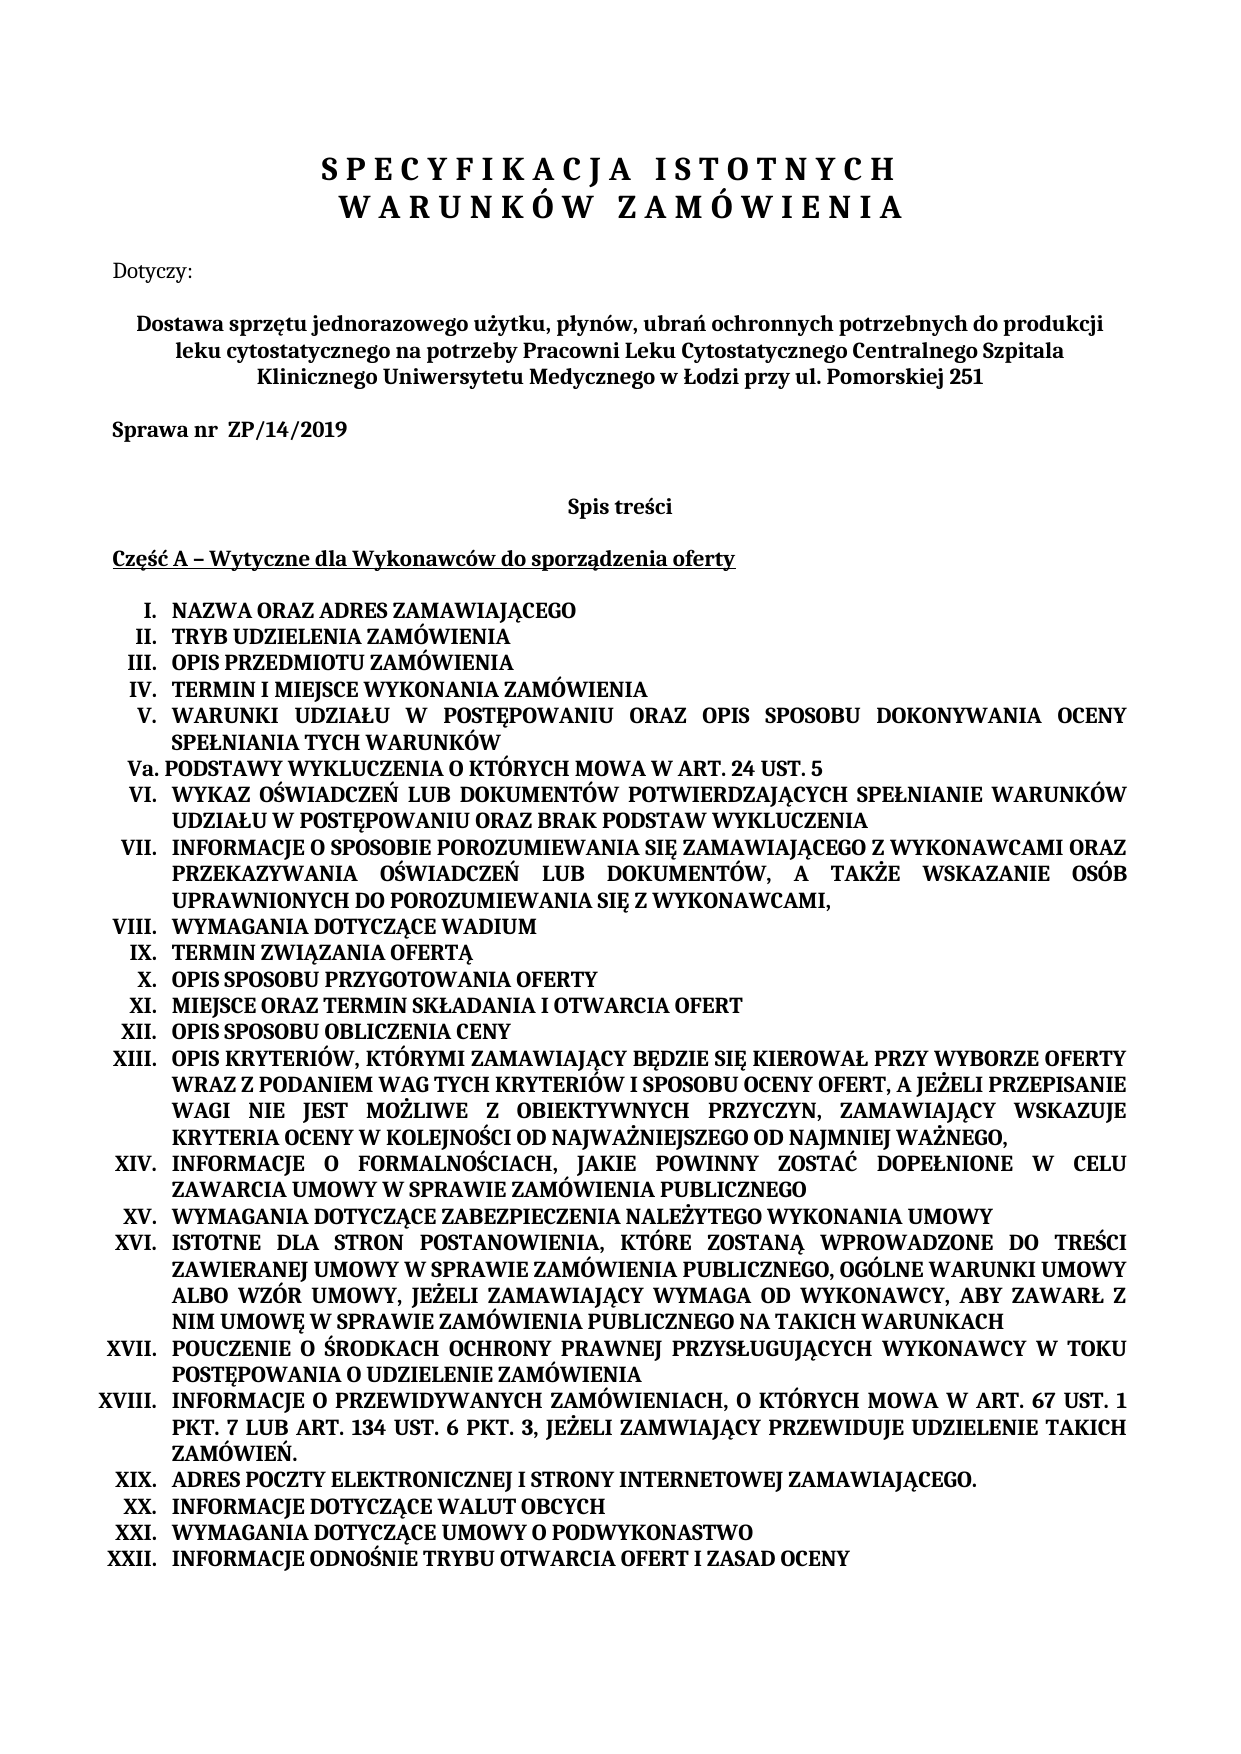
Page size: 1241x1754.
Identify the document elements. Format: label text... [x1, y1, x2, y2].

list OPIS KRYTERIÓW, KTÓRYMI ZAMAWIAJĄCY BĘDZIE SIĘ KIEROWAŁ PRZY WYBORZE OFERTY WRAZ Z PODANIEM WAG TYCH KRYTERIÓW I SPOSOBU OCENY OFERT, A JEŻELI PRZEPISANIE WAGI NIE JEST MOŻLIWE Z OBIEKTYWNYCH PRZYCZYN, ZAMAWIAJĄCY WSKAZUJE KRYTERIA OCENY W KOLEJNOŚCI OD NAJWAŻNIEJSZEGO OD NAJMNIEJ WAŻNEGO, [157, 1046, 1128, 1151]
list WYMAGANIA DOTYCZĄCE ZABEZPIECZENIA NALEŻYTEGO WYKONANIA UMOWY [157, 1204, 1128, 1230]
list WARUNKI UDZIAŁU W POSTĘPOWANIU ORAZ OPIS SPOSOBU DOKONYWANIA OCENY SPEŁNIANIA TYCH WARUNKÓW [157, 703, 1128, 756]
text Spis treści [112, 494, 1128, 521]
list OPIS SPOSOBU OBLICZENIA CENY [157, 1019, 1128, 1046]
subtitle OPIS PRZEDMIOTU ZAMÓWIENIA [157, 650, 1128, 677]
list TERMIN I MIEJSCE WYKONANIA ZAMÓWIENIA [157, 677, 1128, 703]
list MIEJSCE ORAZ TERMIN SKŁADANIA I OTWARCIA OFERT [157, 993, 1128, 1019]
list POUCZENIE O ŚRODKACH OCHRONY PRAWNEJ PRZYSŁUGUJĄCYCH WYKONAWCY W TOKU POSTĘPOWANIA O UDZIELENIE ZAMÓWIENIA [157, 1335, 1128, 1388]
list TERMIN ZWIĄZANIA OFERTĄ [157, 940, 1128, 966]
list ISTOTNE DLA STRON POSTANOWIENIA, KTÓRE ZOSTANĄ WPROWADZONE DO TREŚCI ZAWIERANEJ UMOWY W SPRAWIE ZAMÓWIENIA PUBLICZNEGO, OGÓLNE WARUNKI UMOWY ALBO WZÓR UMOWY, JEŻELI ZAMAWIAJĄCY WYMAGA OD WYKONAWCY, ABY ZAWARŁ Z NIM UMOWĘ W SPRAWIE ZAMÓWIENIA PUBLICZNEGO NA TAKICH WARUNKACH [157, 1230, 1128, 1335]
text Sprawa nr ZP/14/2019 [112, 416, 1128, 443]
list Va. PODSTAWY WYKLUCZENIA O KTÓRYCH MOWA W ART. 24 UST. 5 [127, 756, 1128, 782]
list TRYB UDZIELENIA ZAMÓWIENIA [157, 624, 1128, 650]
list WYMAGANIA DOTYCZĄCE UMOWY O PODWYKONASTWO [157, 1520, 1128, 1546]
list ADRES POCZTY ELEKTRONICZNEJ I STRONY INTERNETOWEJ ZAMAWIAJĄCEGO. [157, 1467, 1128, 1493]
list OPIS SPOSOBU PRZYGOTOWANIA OFERTY [157, 966, 1128, 993]
text Dostawa sprzętu jednorazowego użytku, płynów, ubrań ochronnych potrzebnych do produkcji leku cytostatycznego na potrzeby Pracowni Leku Cytostatycznego Centralnego Szpitala Klinicznego Uniwersytetu Medycznego w Łodzi przy ul. Pomorskiej 251 [112, 311, 1128, 390]
list INFORMACJE O SPOSOBIE POROZUMIEWANIA SIĘ ZAMAWIAJĄCEGO Z WYKONAWCAMI ORAZ PRZEKAZYWANIA OŚWIADCZEŃ LUB DOKUMENTÓW, A TAKŻE WSKAZANIE OSÓB UPRAWNIONYCH DO POROZUMIEWANIA SIĘ Z WYKONAWCAMI, [157, 835, 1128, 914]
list INFORMACJE O PRZEWIDYWANYCH ZAMÓWIENIACH, O KTÓRYCH MOWA W ART. 67 UST. 1 PKT. 7 LUB ART. 134 UST. 6 PKT. 3, JEŻELI ZAMWIAJĄCY PRZEWIDUJE UDZIELENIE TAKICH ZAMÓWIEŃ. [157, 1388, 1128, 1467]
subtitle Część A – Wytyczne dla Wykonawców do sporządzenia oferty [112, 546, 1128, 572]
list WYKAZ OŚWIADCZEŃ LUB DOKUMENTÓW POTWIERDZAJĄCYCH SPEŁNIANIE WARUNKÓW UDZIAŁU W POSTĘPOWANIU ORAZ BRAK PODSTAW WYKLUCZENIA [157, 782, 1128, 835]
list INFORMACJE DOTYCZĄCE WALUT OBCYCH [157, 1493, 1128, 1520]
list INFORMACJE ODNOŚNIE TRYBU OTWARCIA OFERT I ZASAD OCENY [157, 1546, 1128, 1573]
text SPECYFIKACJA ISTOTNYCH WARUNKÓW ZAMÓWIENIA [112, 150, 1128, 227]
text Dotyczy: [112, 258, 1128, 285]
list WYMAGANIA DOTYCZĄCE WADIUM [157, 914, 1128, 940]
list INFORMACJE O FORMALNOŚCIACH, JAKIE POWINNY ZOSTAĆ DOPEŁNIONE W CELU ZAWARCIA UMOWY W SPRAWIE ZAMÓWIENIA PUBLICZNEGO [157, 1151, 1128, 1204]
list NAZWA ORAZ ADRES ZAMAWIAJĄCEGO [157, 597, 1128, 624]
